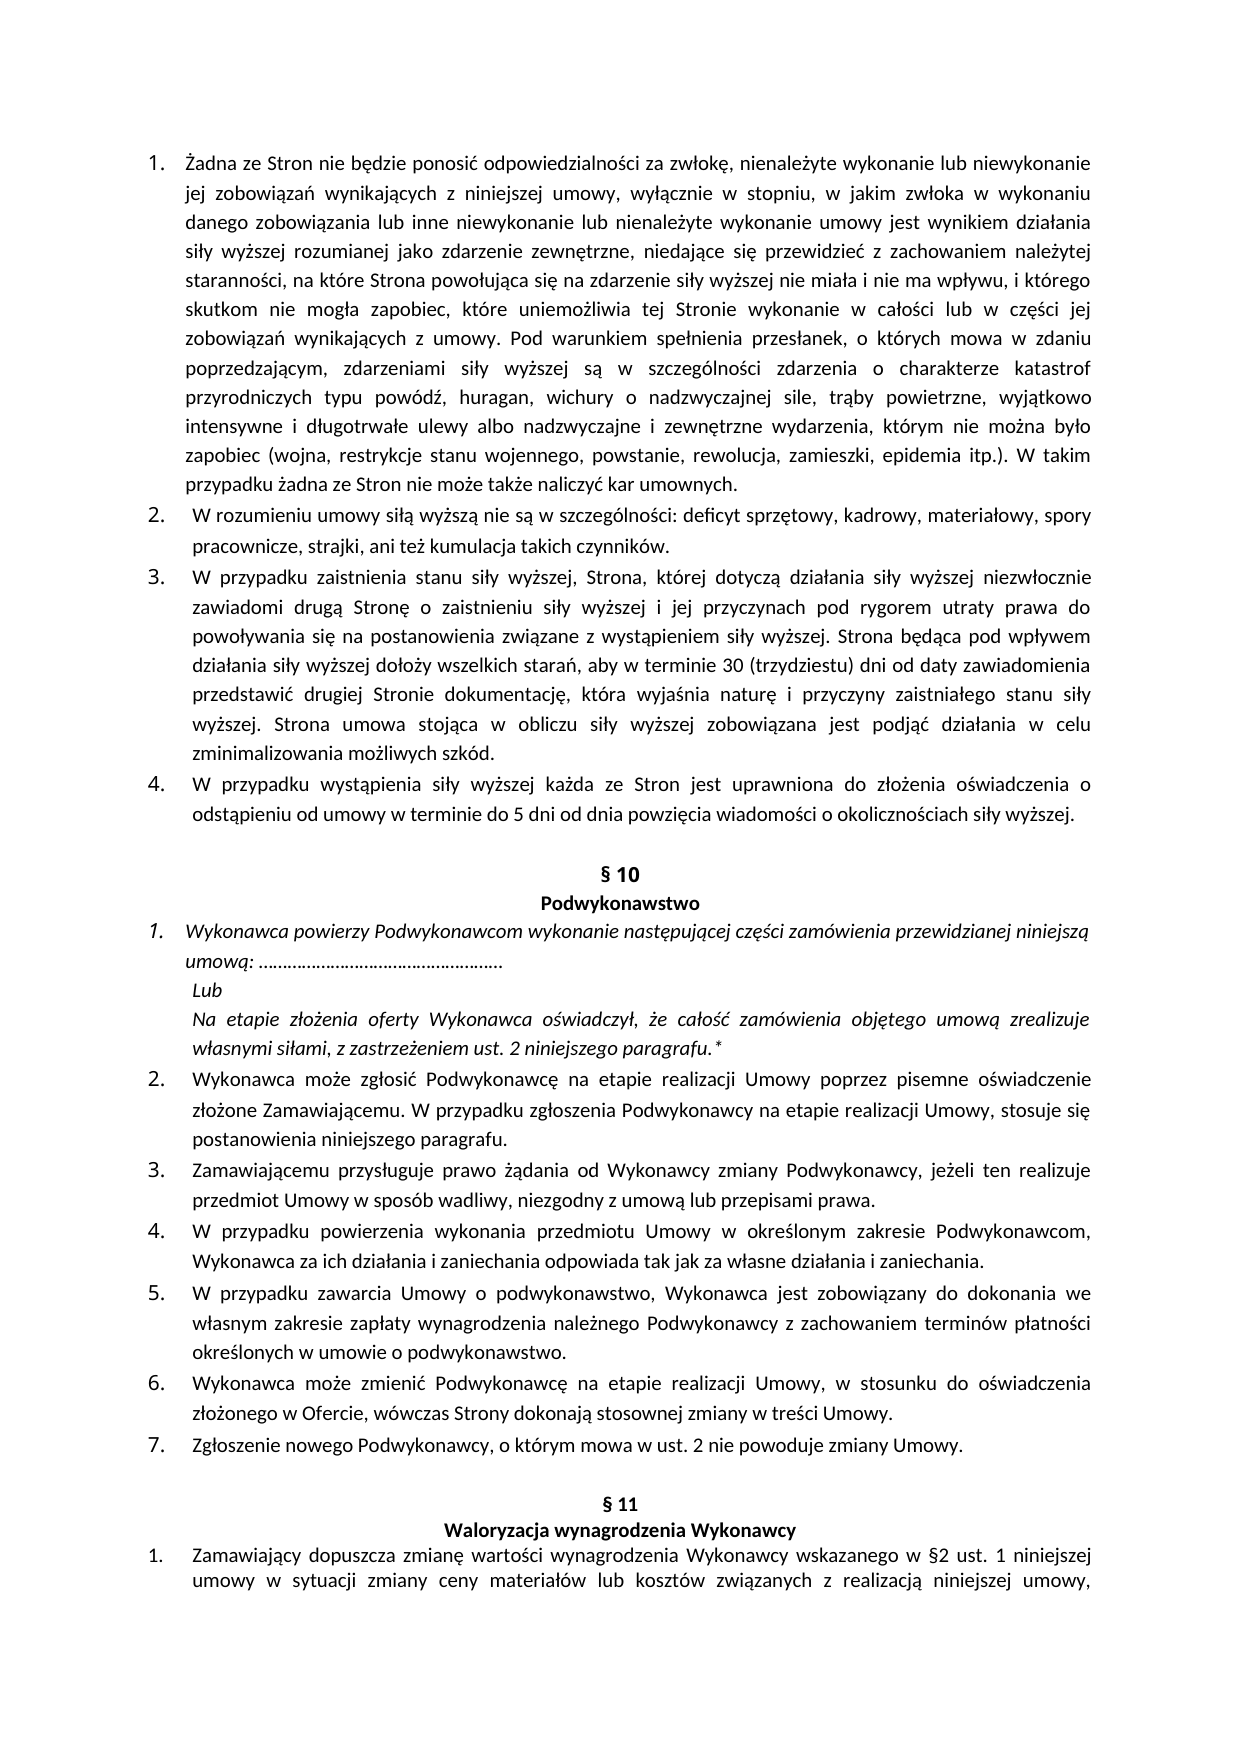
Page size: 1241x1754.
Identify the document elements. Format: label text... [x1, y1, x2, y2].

list W przypadku zawarcia Umowy o podwykonawstwo, Wykonawca jest zobowiązany do dokonania we własnym zakresie zapłaty wynagrodzenia należnego Podwykonawcy z zachowaniem terminów płatności określonych w umowie o podwykonawstwo. [148, 1278, 1093, 1364]
list Lub [192, 977, 1093, 1002]
list Na etapie złożenia oferty Wykonawca oświadczył, że całość zamówienia objętego umową zrealizuje własnymi siłami, z zastrzeżeniem ust. 2 niniejszego paragrafu.* [192, 1006, 1093, 1061]
text § 11 [148, 1491, 1093, 1517]
list Zamawiającemu przysługuje prawo żądania od Wykonawcy zmiany Podwykonawcy, jeżeli ten realizuje przedmiot Umowy w sposób wadliwy, niezgodny z umową lub przepisami prawa. [148, 1155, 1093, 1213]
list Wykonawca powierzy Podwykonawcom wykonanie następującej części zamówienia przewidzianej niniejszą umową: …………………………………………… [148, 916, 1093, 973]
list W rozumieniu umowy siłą wyższą nie są w szczególności: deficyt sprzętowy, kadrowy, materiałowy, spory pracownicze, strajki, ani też kumulacja takich czynników. [148, 501, 1093, 558]
list W przypadku wystąpienia siły wyższej każda ze Stron jest uprawniona do złożenia oświadczenia o odstąpieniu od umowy w terminie do 5 dni od dnia powzięcia wiadomości o okolicznościach siły wyższej. [148, 769, 1093, 827]
list W przypadku zaistnienia stanu siły wyższej, Strona, której dotyczą działania siły wyższej niezwłocznie zawiadomi drugą Stronę o zaistnieniu siły wyższej i jej przyczynach pod rygorem utraty prawa do powoływania się na postanowienia związane z wystąpieniem siły wyższej. Strona będąca pod wpływem działania siły wyższej dołoży wszelkich starań, aby w terminie 30 (trzydziestu) dni od daty zawiadomienia przedstawić drugiej Stronie dokumentację, która wyjaśnia naturę i przyczyny zaistniałego stanu siły wyższej. Strona umowa stojąca w obliczu siły wyższej zobowiązana jest podjąć działania w celu zminimalizowania możliwych szkód. [148, 562, 1093, 765]
text § 10 [148, 860, 1093, 888]
text Waloryzacja wynagrodzenia Wykonawcy [148, 1517, 1093, 1542]
list Żadna ze Stron nie będzie ponosić odpowiedzialności za zwłokę, nienależyte wykonanie lub niewykonanie jej zobowiązań wynikających z niniejszej umowy, wyłącznie w stopniu, w jakim zwłoka w wykonaniu danego zobowiązania lub inne niewykonanie lub nienależyte wykonanie umowy jest wynikiem działania siły wyższej rozumianej jako zdarzenie zewnętrzne, niedające się przewidzieć z zachowaniem należytej staranności, na które Strona powołująca się na zdarzenie siły wyższej nie miała i nie ma wpływu, i którego skutkom nie mogła zapobiec, które uniemożliwia tej Stronie wykonanie w całości lub w części jej zobowiązań wynikających z umowy. Pod warunkiem spełnienia przesłanek, o których mowa w zdaniu poprzedzającym, zdarzeniami siły wyższej są w szczególności zdarzenia o charakterze katastrof przyrodniczych typu powódź, huragan, wichury o nadzwyczajnej sile, trąby powietrzne, wyjątkowo intensywne i długotrwałe ulewy albo nadzwyczajne i zewnętrzne wydarzenia, którym nie można było zapobiec (wojna, restrykcje stanu wojennego, powstanie, rewolucja, zamieszki, epidemia itp.). W takim przypadku żadna ze Stron nie może także naliczyć kar umownych. [148, 148, 1093, 497]
list Zgłoszenie nowego Podwykonawcy, o którym mowa w ust. 2 nie powoduje zmiany Umowy. [148, 1430, 1093, 1458]
text Podwykonawstwo [148, 890, 1093, 916]
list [148, 1542, 1093, 1593]
list W przypadku powierzenia wykonania przedmiotu Umowy w określonym zakresie Podwykonawcom, Wykonawca za ich działania i zaniechania odpowiada tak jak za własne działania i zaniechania. [148, 1216, 1093, 1274]
list Wykonawca może zgłosić Podwykonawcę na etapie realizacji Umowy poprzez pisemne oświadczenie złożone Zamawiającemu. W przypadku zgłoszenia Podwykonawcy na etapie realizacji Umowy, stosuje się postanowienia niniejszego paragrafu. [148, 1064, 1093, 1151]
list Wykonawca może zmienić Podwykonawcę na etapie realizacji Umowy, w stosunku do oświadczenia złożonego w Ofercie, wówczas Strony dokonają stosownej zmiany w treści Umowy. [148, 1368, 1093, 1426]
